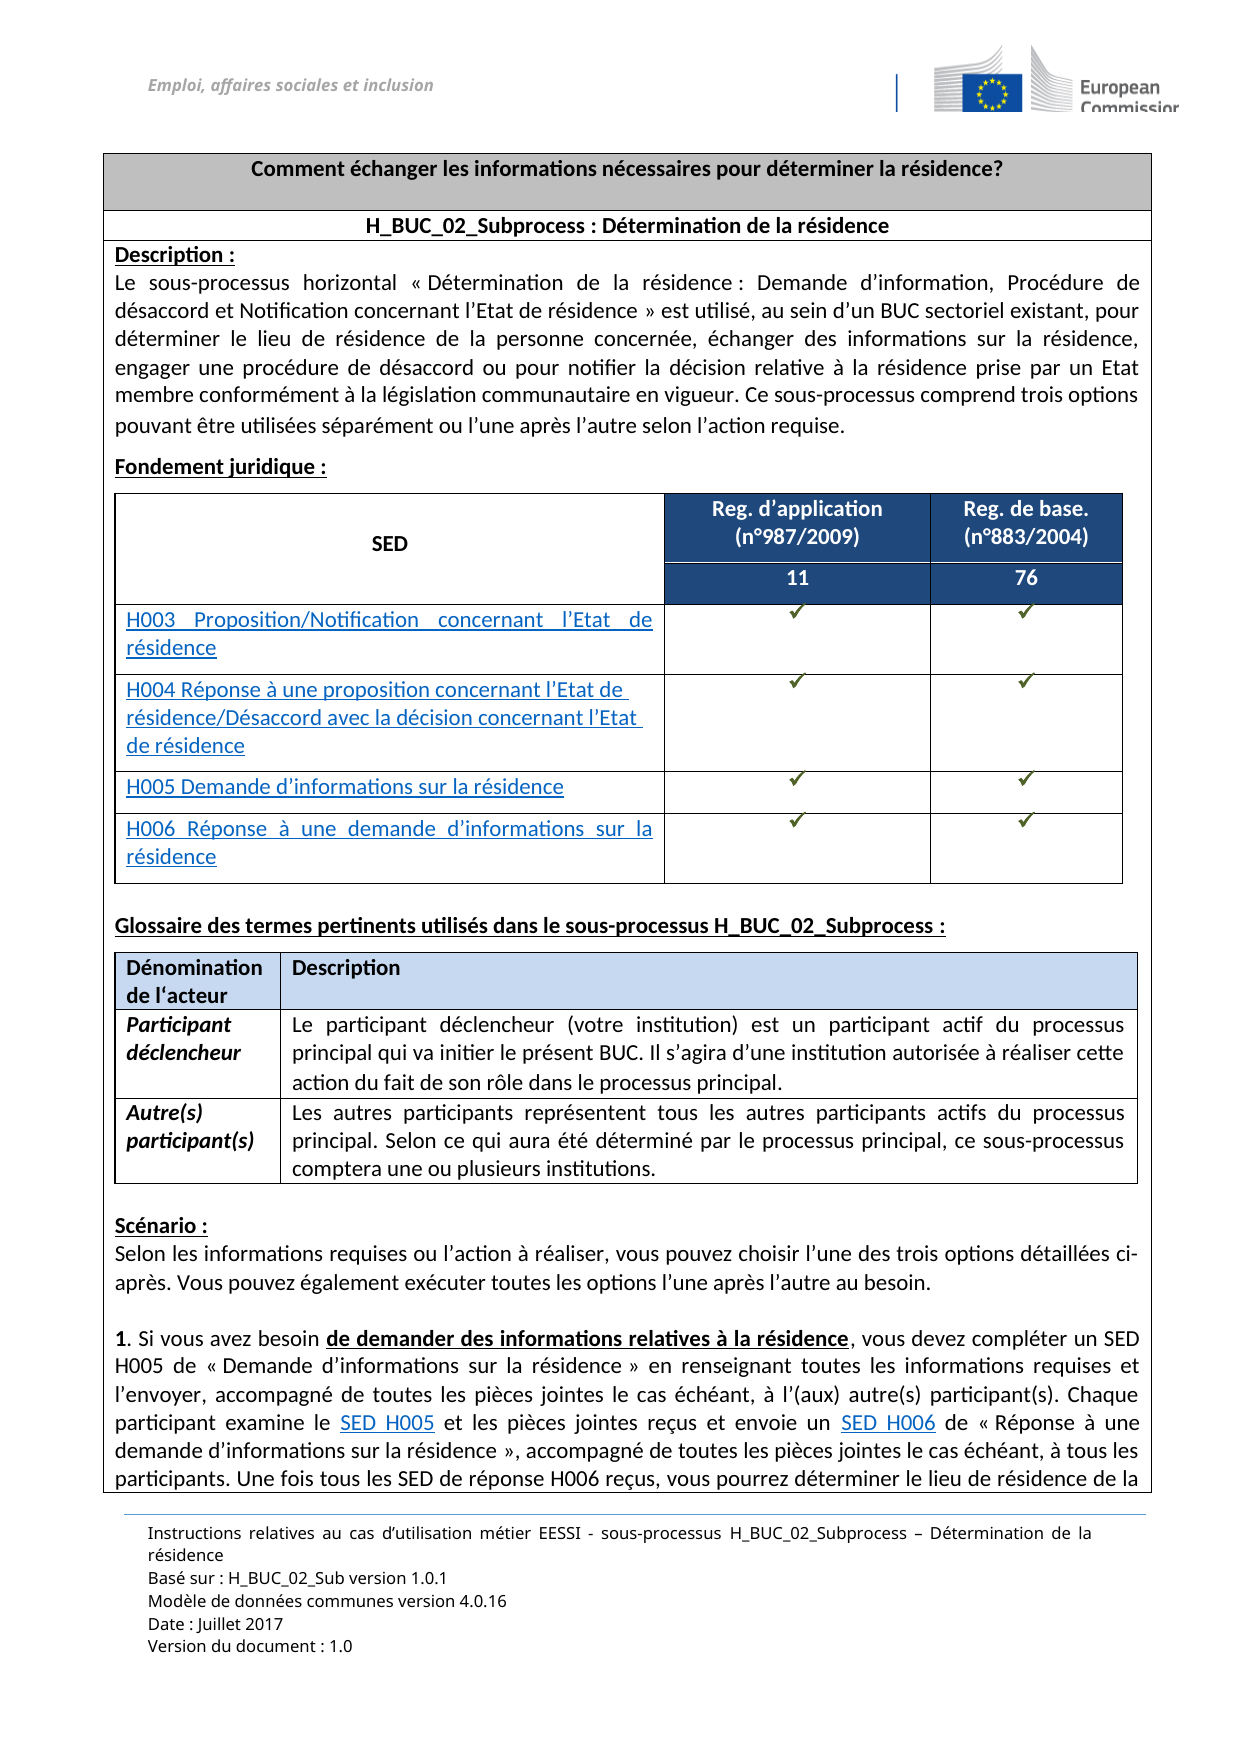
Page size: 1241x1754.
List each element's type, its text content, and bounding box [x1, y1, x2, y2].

table_header Comment échanger les informations nécessaires pour déterminer la résidence? [104, 154, 1151, 210]
picture [894, 45, 1178, 111]
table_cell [104, 241, 1151, 1492]
table_cell H_BUC_02_Subprocess : Détermination de la résidence [104, 211, 1151, 239]
